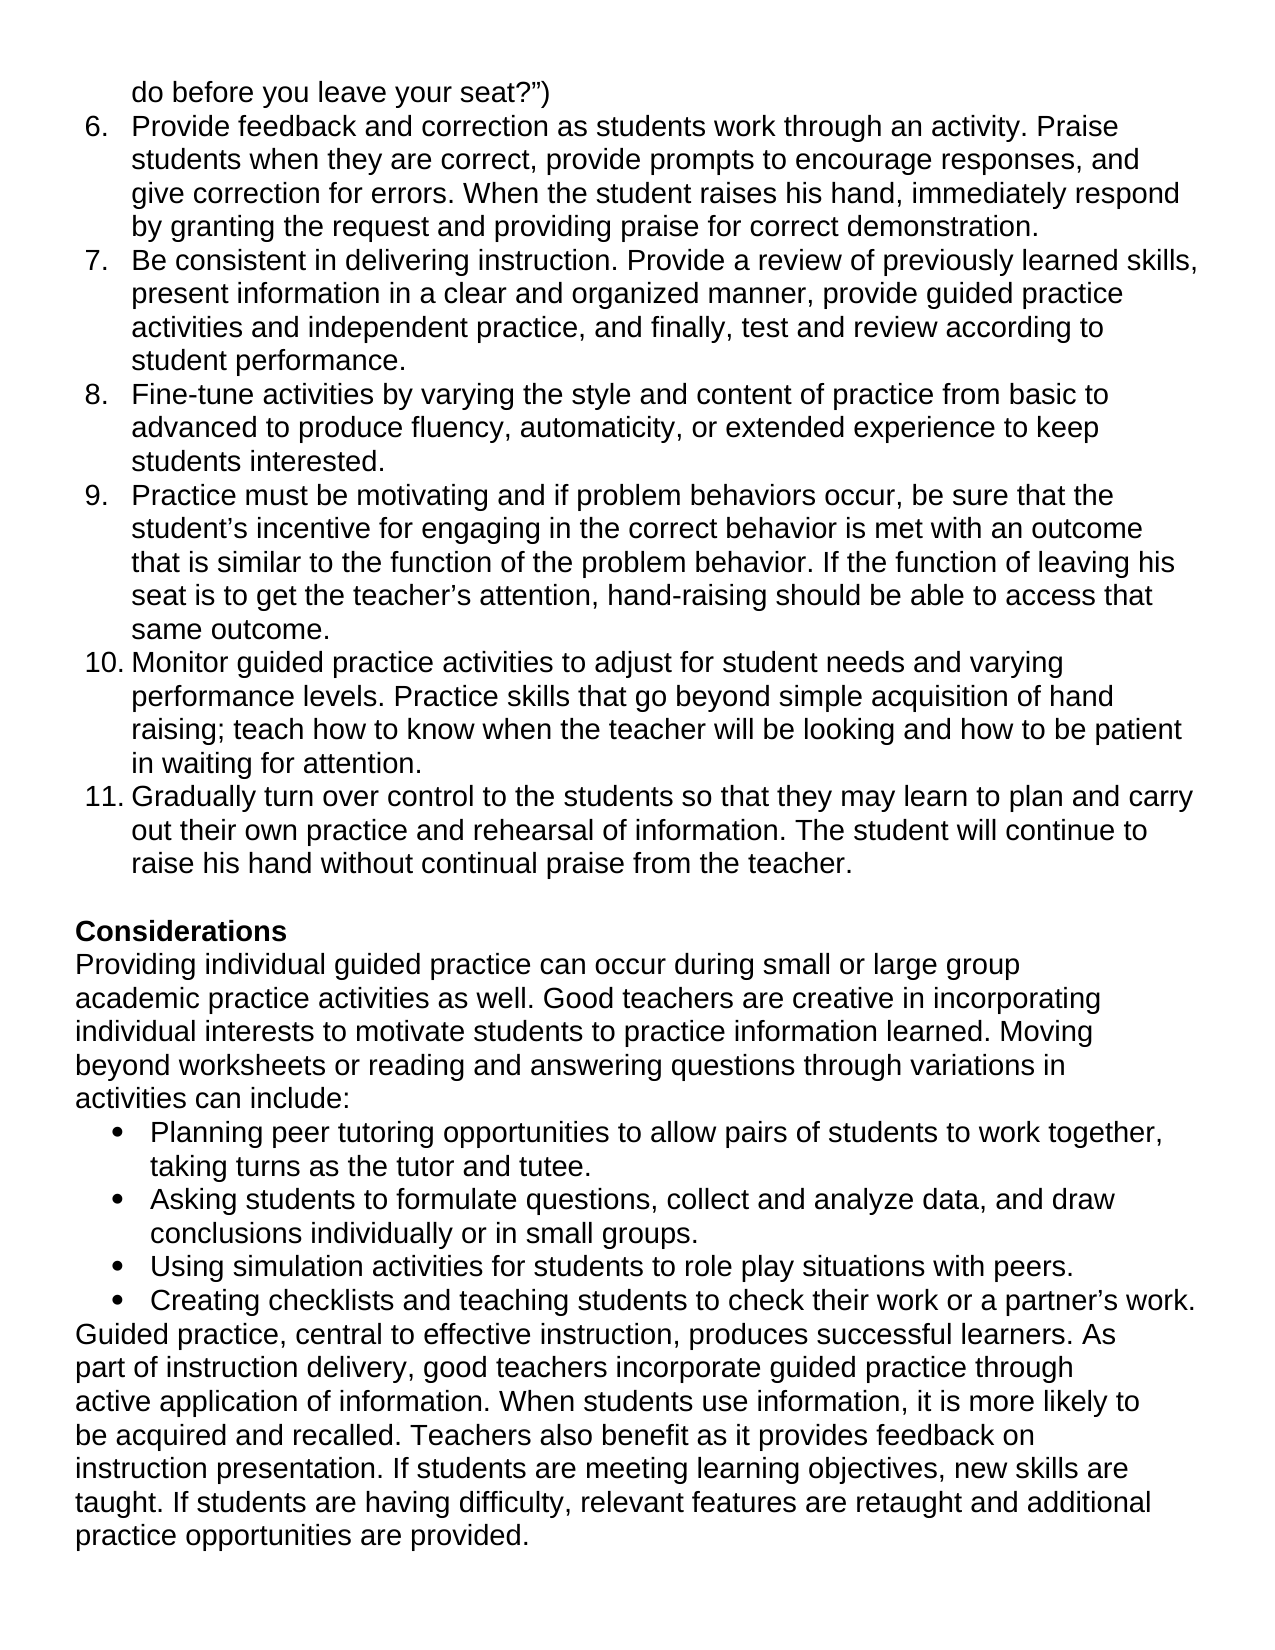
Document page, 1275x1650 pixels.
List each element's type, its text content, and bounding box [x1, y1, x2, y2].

text practice opportunities are provided. [75, 1518, 1200, 1552]
text instruction presentation. If students are meeting learning objectives, new skills are [75, 1451, 1200, 1484]
text Providing individual guided practice can occur during small or large group [75, 947, 1200, 981]
text part of instruction delivery, good teachers incorporate guided practice through [75, 1350, 1200, 1384]
list Planning peer tutoring opportunities to allow pairs of students to work together, taking turns as the tutor and tutee. [112, 1115, 1200, 1182]
text beyond worksheets or reading and answering questions through variations in [75, 1048, 1200, 1081]
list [84, 75, 1200, 108]
text individual interests to motivate students to practice information learned. Moving [75, 1014, 1200, 1048]
list Creating checklists and teaching students to check their work or a partner’s work. [112, 1283, 1200, 1317]
text active application of information. When students use information, it is more likely to [75, 1384, 1200, 1417]
text taught. If students are having difficulty, relevant features are retaught and additional [75, 1484, 1200, 1518]
list that is similar to the function of the problem behavior. If the function of leaving his seat is to get the teacher’s attention, hand-raising should be able to access that same outcome. [131, 544, 1200, 645]
list Provide feedback and correction as students work through an activity. Praise students when they are correct, provide prompts to encourage responses, and give correction for errors. When the student raises his hand, immediately respond by granting the request and providing praise for correct demonstration. [84, 108, 1200, 243]
text be acquired and recalled. Teachers also benefit as it provides feedback on [75, 1417, 1200, 1451]
text Guided practice, central to effective instruction, produces successful learners. As [75, 1317, 1200, 1350]
text activities can include: [75, 1081, 1200, 1115]
text academic practice activities as well. Good teachers are creative in incorporating [75, 981, 1200, 1014]
list Practice must be motivating and if problem behaviors occur, be sure that the student’s incentive for engaging in the correct behavior is met with an outcome [84, 477, 1200, 544]
list Be consistent in delivering instruction. Provide a review of previously learned skills, present information in a clear and organized manner, provide guided practice activities and independent practice, and finally, test and review according to student performance. [84, 243, 1200, 377]
list Gradually turn over control to the students so that they may learn to plan and carry out their own practice and rehearsal of information. The student will continue to raise his hand without continual praise from the teacher. [84, 779, 1200, 880]
list Using simulation activities for students to role play situations with peers. [112, 1249, 1200, 1283]
list Monitor guided practice activities to adjust for student needs and varying performance levels. Practice skills that go beyond simple acquisition of hand raising; teach how to know when the teacher will be looking and how to be patient in waiting for attention. [84, 645, 1200, 779]
text Considerations [75, 913, 1200, 947]
list Asking students to formulate questions, collect and analyze data, and draw conclusions individually or in small groups. [112, 1182, 1200, 1249]
list Fine-tune activities by varying the style and content of practice from basic to advanced to produce fluency, automaticity, or extended experience to keep students interested. [84, 377, 1200, 477]
